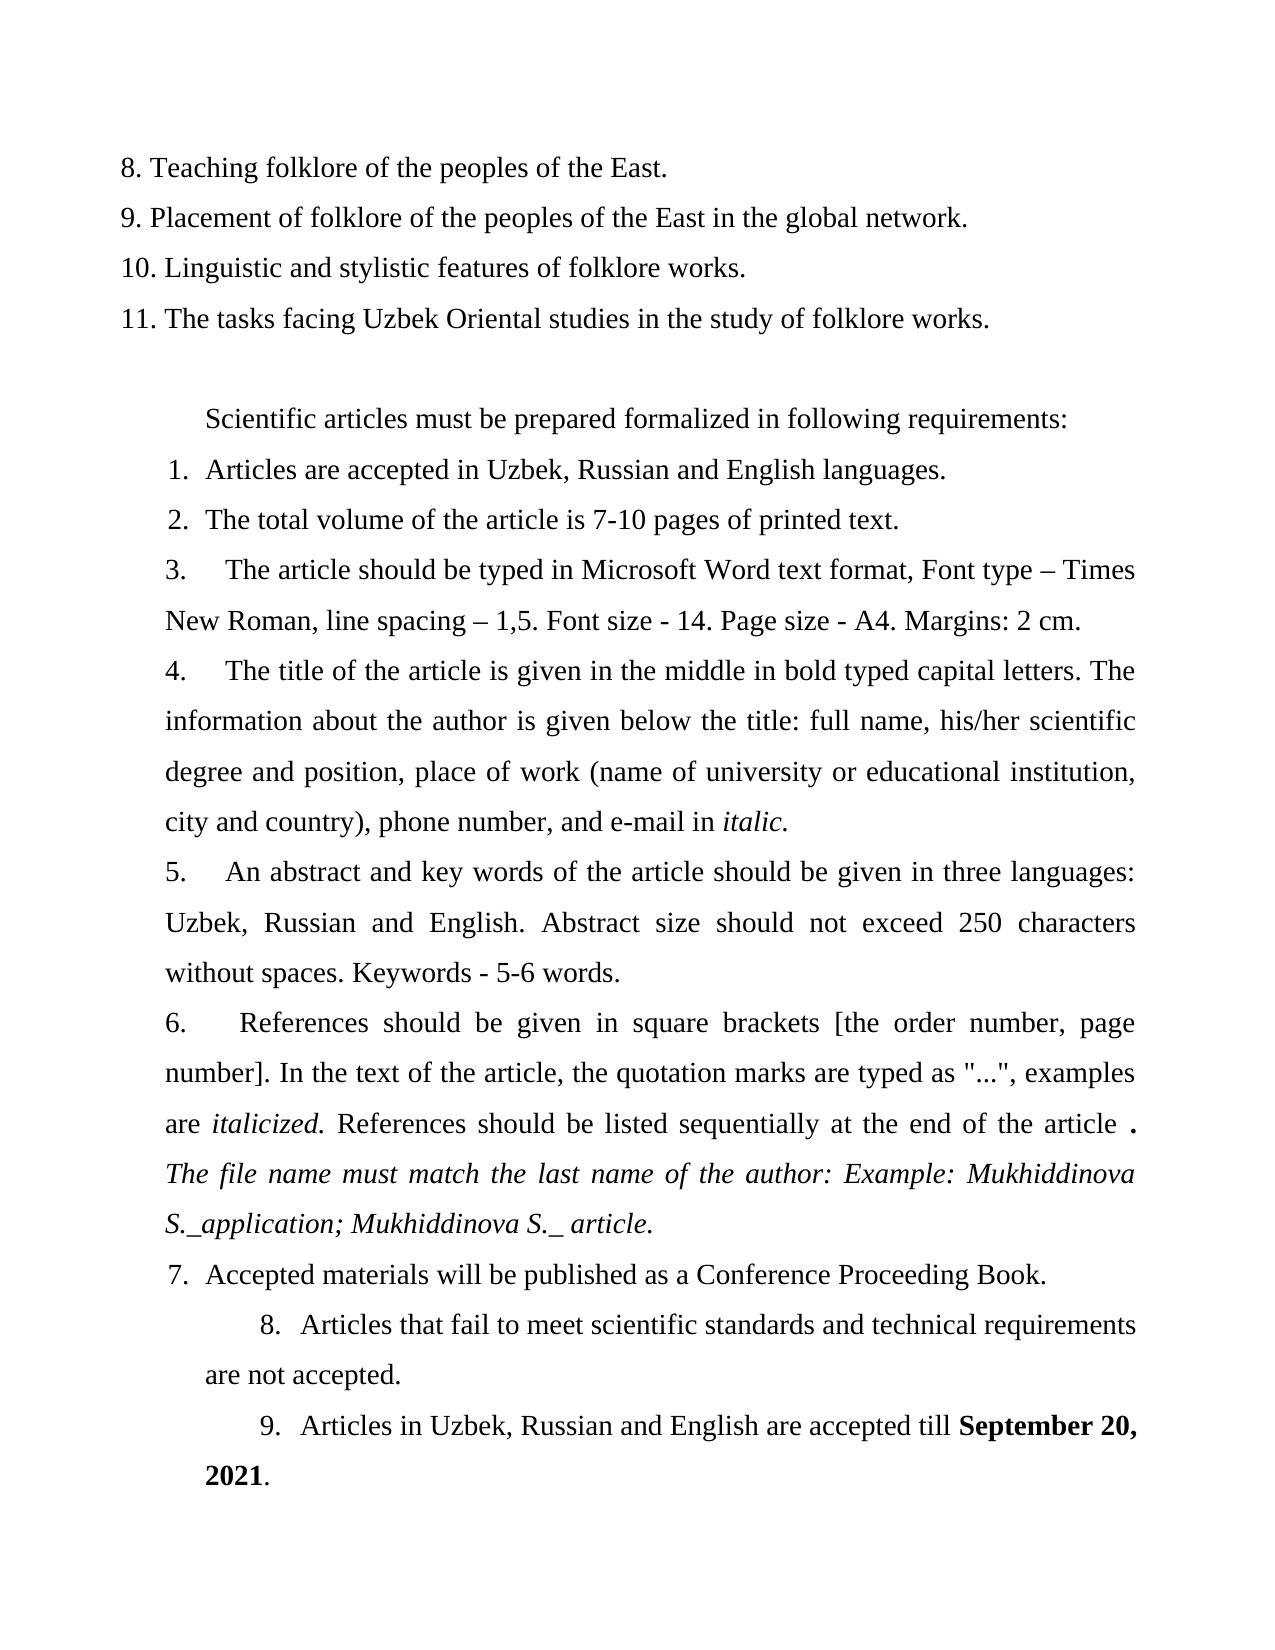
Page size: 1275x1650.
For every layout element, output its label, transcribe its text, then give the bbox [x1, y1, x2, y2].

text 11. The tasks facing Uzbek Oriental studies in the study of folklore works. [120, 301, 1166, 334]
list Articles in Uzbek, Russian and English are accepted till September 20, 2021. [205, 1408, 1137, 1492]
text 9. Placement of folklore of the peoples of the East in the global network. [120, 200, 1166, 234]
list The total volume of the article is 7-10 pages of printed text. [167, 502, 1137, 536]
list An abstract and key words of the article should be given in three languages: Uzbek, Russian and English. Abstract size should not exceed 250 characters without spaces. Keywords - 5-6 words. [165, 854, 1137, 988]
list References should be given in square brackets [the order number, page number]. In the text of the article, the quotation marks are typed as "...", examples are italicized. References should be listed sequentially at the end of the article . The file name must match the last name of the author: Example: Mukhiddinova S._application; Mukhiddinova S._ article. [165, 1005, 1137, 1240]
list The title of the article is given in the middle in bold typed capital letters. The information about the author is given below the title: full name, his/her scientific degree and position, place of work (name of university or educational institution, city and country), phone number, and e-mail in italic. [165, 653, 1137, 838]
list The article should be typed in Microsoft Word text format, Font type – Times New Roman, line spacing – 1,5. Font size - 14. Page size - A4. Margins: 2 cm. [165, 552, 1137, 636]
list Articles are accepted in Uzbek, Russian and English languages. [167, 452, 1137, 485]
text 10. Linguistic and stylistic features of folklore works. [120, 251, 1166, 284]
list Accepted materials will be published as a Conference Proceeding Book. [167, 1257, 1137, 1290]
list Articles that fail to meet scientific standards and technical requirements are not accepted. [205, 1307, 1137, 1391]
list Scientific articles must be prepared formalized in following requirements: [150, 402, 1137, 435]
text 8. Teaching folklore of the peoples of the East. [120, 150, 1166, 183]
